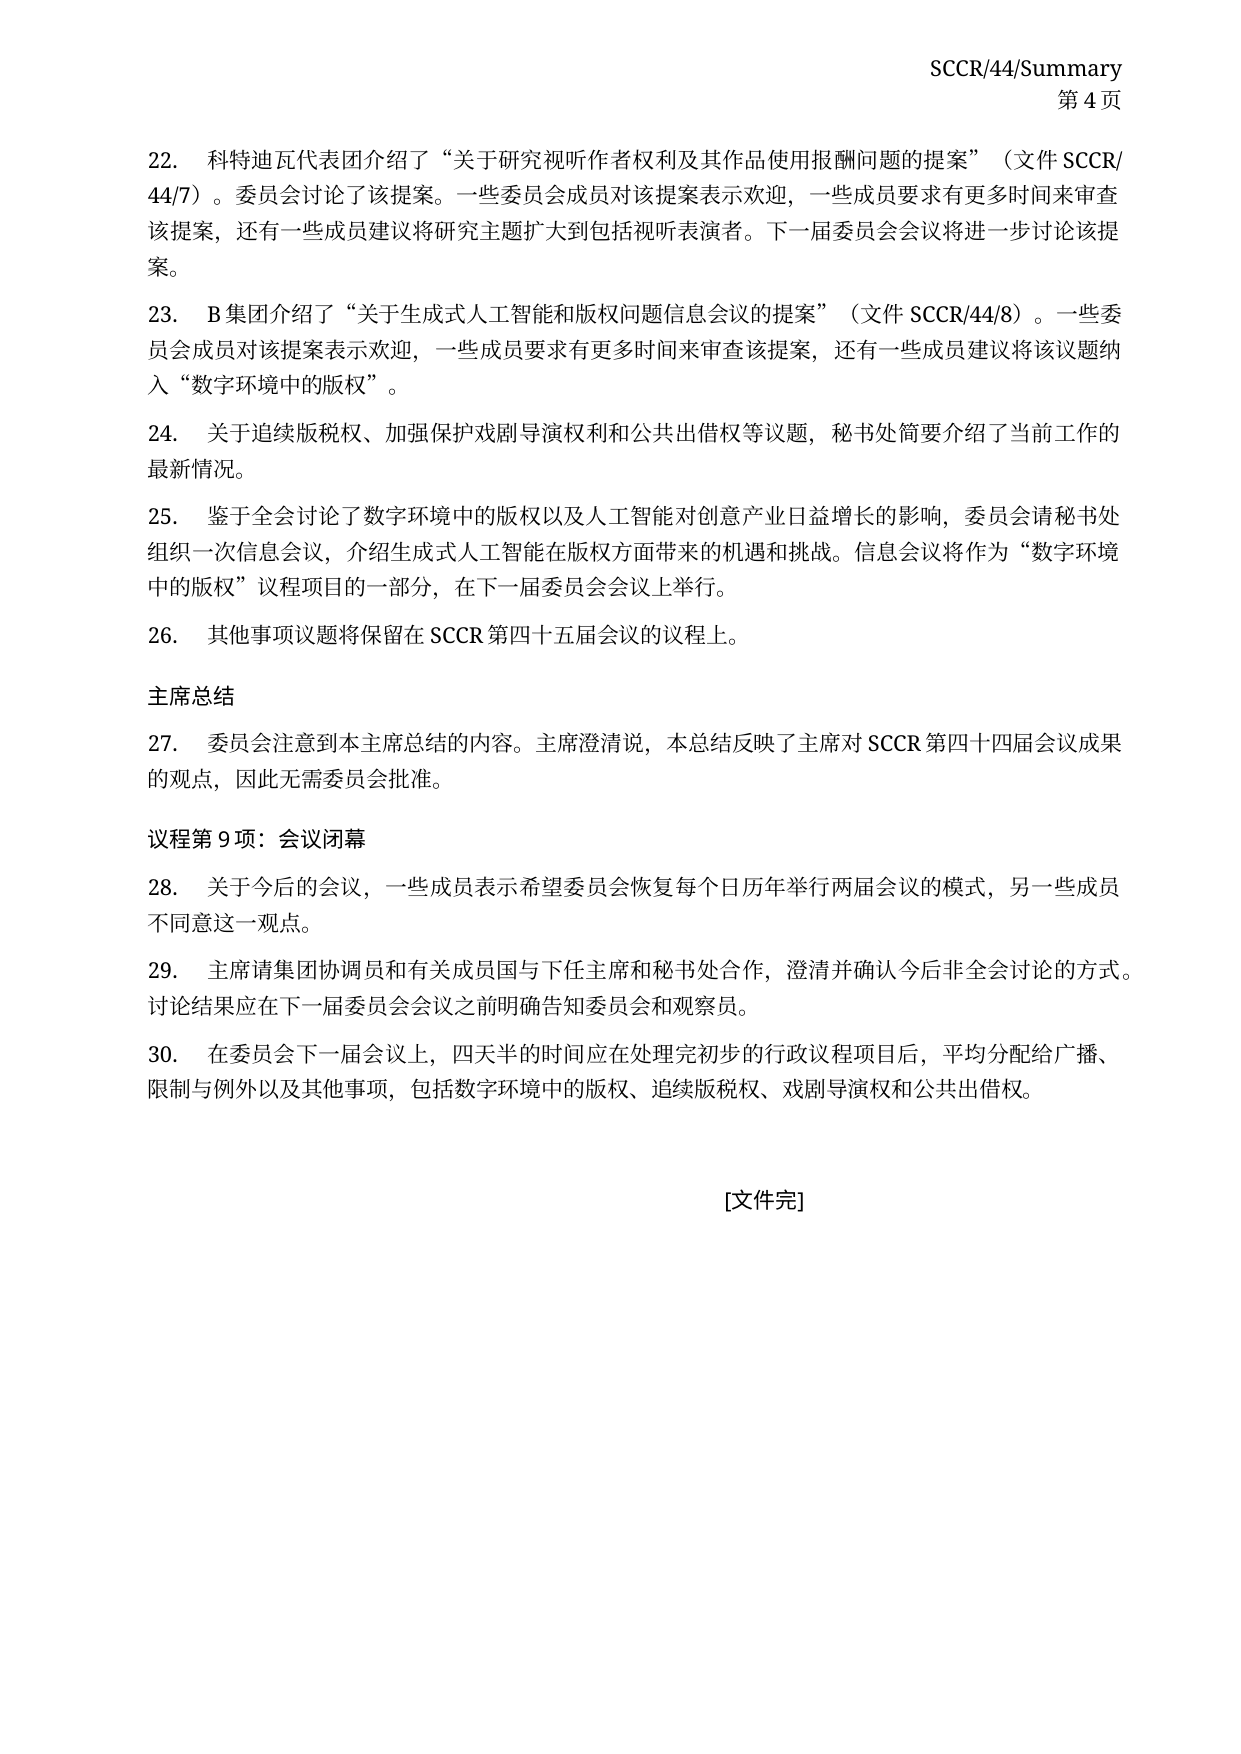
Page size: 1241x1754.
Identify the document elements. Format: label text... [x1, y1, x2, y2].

list 委员会注意到本主席总结的内容。主席澄清说，本总结反映了主席对SCCR第四十四届会议成果的观点，因此无需委员会批准。 [148, 723, 1122, 794]
list B集团介绍了“关于生成式人工智能和版权问题信息会议的提案”（文件SCCR/44/8）。一些委员会成员对该提案表示欢迎，一些成员要求有更多时间来审查该提案，还有一些成员建议将该议题纳入“数字环境中的版权”。 [148, 294, 1122, 400]
text 主席总结 [148, 675, 1122, 710]
list 关于追续版税权、加强保护戏剧导演权利和公共出借权等议题，秘书处简要介绍了当前工作的最新情况。 [148, 412, 1122, 483]
text 议程第9项：会议闭幕 [148, 819, 1122, 854]
text [文件完] [724, 1179, 1122, 1214]
list 鉴于全会讨论了数字环境中的版权以及人工智能对创意产业日益增长的影响，委员会请秘书处组织一次信息会议，介绍生成式人工智能在版权方面带来的机遇和挑战。信息会议将作为“数字环境中的版权”议程项目的一部分，在下一届委员会会议上举行。 [148, 496, 1122, 602]
list 其他事项议题将保留在SCCR第四十五届会议的议程上。 [148, 614, 1122, 650]
list 关于今后的会议，一些成员表示希望委员会恢复每个日历年举行两届会议的模式，另一些成员不同意这一观点。 [148, 867, 1122, 937]
list 在委员会下一届会议上，四天半的时间应在处理完初步的行政议程项目后，平均分配给广播、限制与例外以及其他事项，包括数字环境中的版权、追续版税权、戏剧导演权和公共出借权。 [148, 1033, 1122, 1104]
list 主席请集团协调员和有关成员国与下任主席和秘书处合作，澄清并确认今后非全会讨论的方式。讨论结果应在下一届委员会会议之前明确告知委员会和观察员。 [148, 950, 1122, 1021]
list 科特迪瓦代表团介绍了“关于研究视听作者权利及其作品使用报酬问题的提案”（文件SCCR/44/7）。委员会讨论了该提案。一些委员会成员对该提案表示欢迎，一些成员要求有更多时间来审查该提案，还有一些成员建议将研究主题扩大到包括视听表演者。下一届委员会会议将进一步讨论该提案。 [148, 139, 1122, 281]
